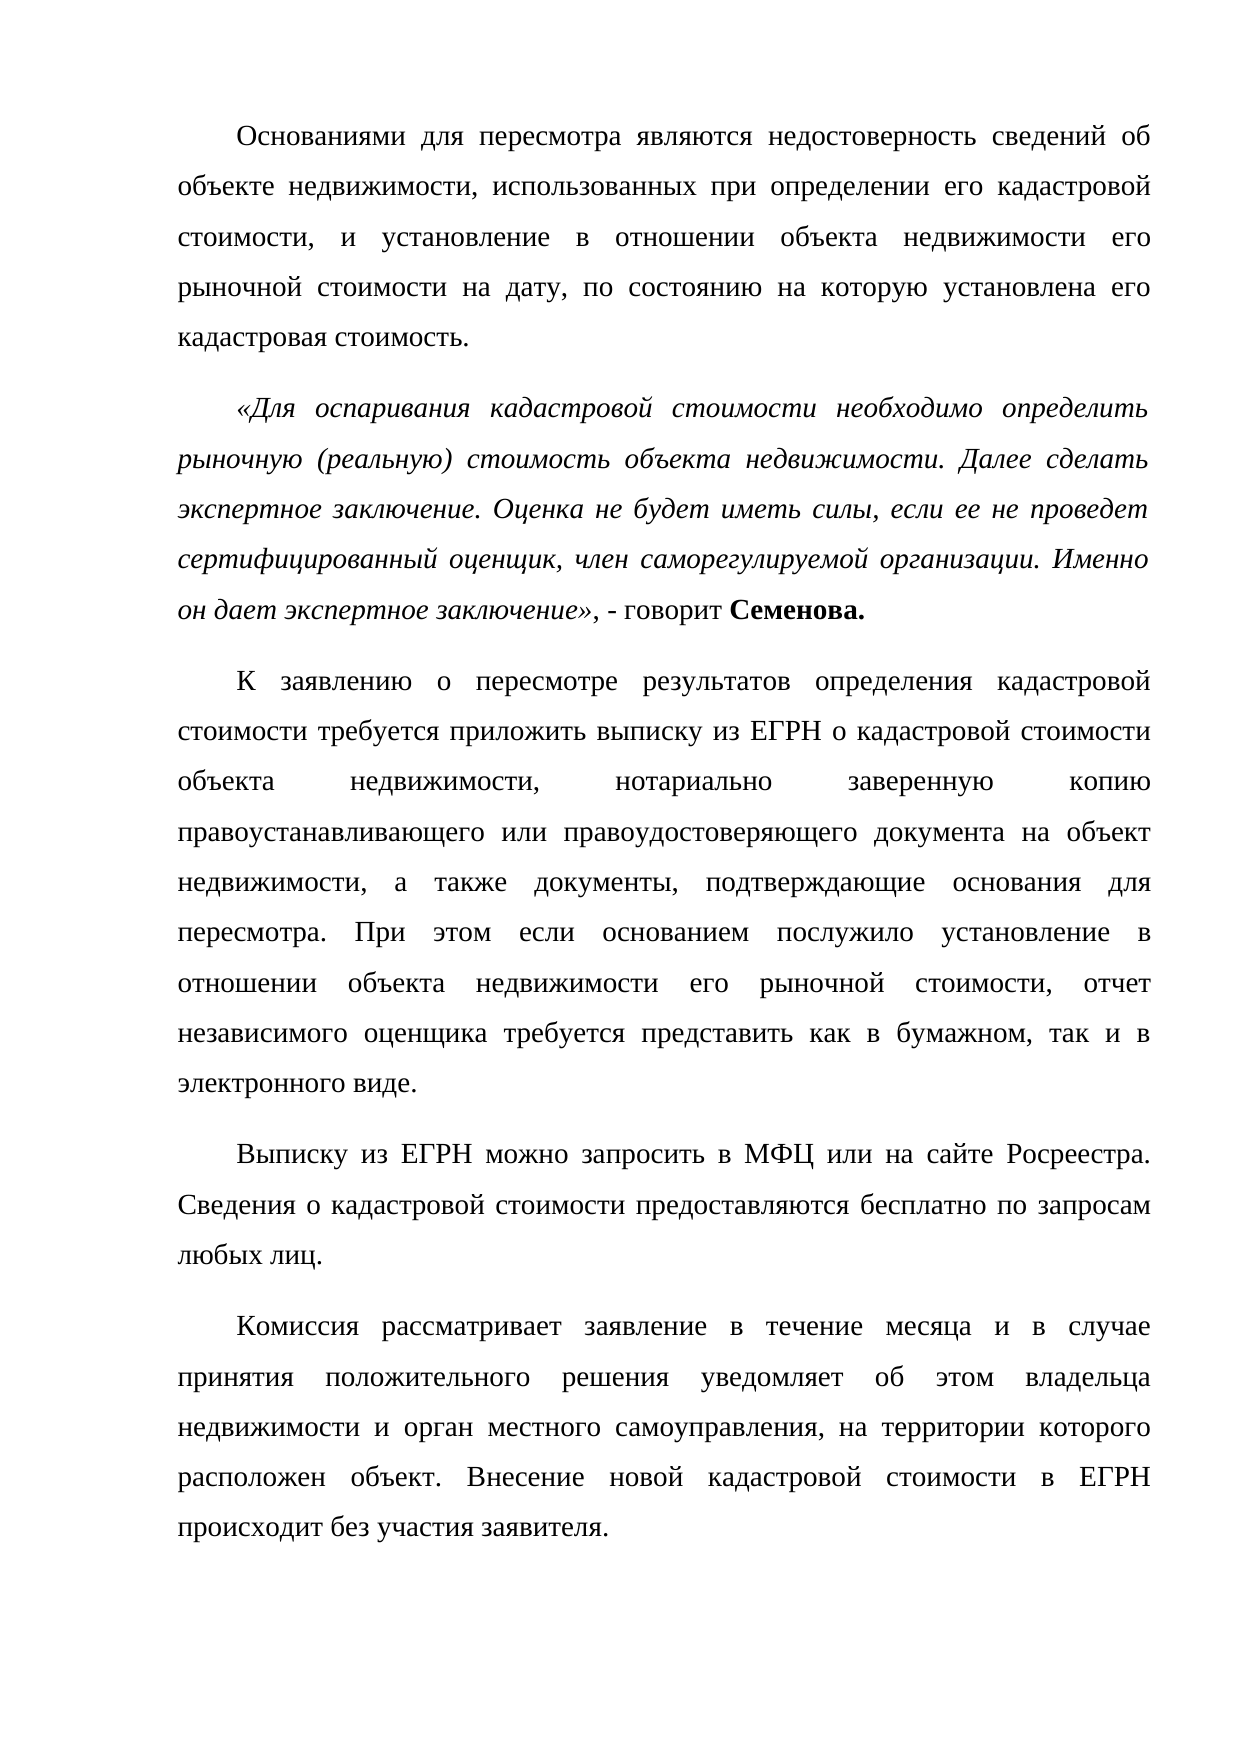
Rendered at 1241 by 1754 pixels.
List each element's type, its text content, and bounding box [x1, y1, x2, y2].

text Комиссия рассматривает заявление в течение месяца и в случае принятия положительного решения уведомляет об этом владельца недвижимости и орган местного самоуправления, на территории которого расположен объект. Внесение новой кадастровой стоимости в ЕГРН происходит без участия заявителя. [177, 1308, 1152, 1543]
text Основаниями для пересмотра являются недостоверность сведений об объекте недвижимости, использованных при определении его кадастровой стоимости, и установление в отношении объекта недвижимости его рыночной стоимости на дату, по состоянию на которую установлена его кадастровая стоимость. [177, 118, 1152, 353]
text Выписку из ЕГРН можно запросить в МФЦ или на сайте Росреестра. Сведения о кадастровой стоимости предоставляются бесплатно по запросам любых лиц. [177, 1137, 1152, 1271]
text К заявлению о пересмотре результатов определения кадастровой стоимости требуется приложить выписку из ЕГРН о кадастровой стоимости объекта недвижимости, нотариально заверенную копию правоустанавливающего или правоудостоверяющего документа на объект недвижимости, а также документы, подтверждающие основания для пересмотра. При этом если основанием послужило установление в отношении объекта недвижимости его рыночной стоимости, отчет независимого оценщика требуется представить как в бумажном, так и в электронного виде. [177, 663, 1152, 1099]
text «Для оспаривания кадастровой стоимости необходимо определить рыночную (реальную) стоимость объекта недвижимости. Далее сделать экспертное заключение. Оценка не будет иметь силы, если ее не проведет сертифицированный оценщик, член саморегулируемой организации. Именно он дает экспертное заключение», - говорит Семенова. [177, 391, 1152, 625]
